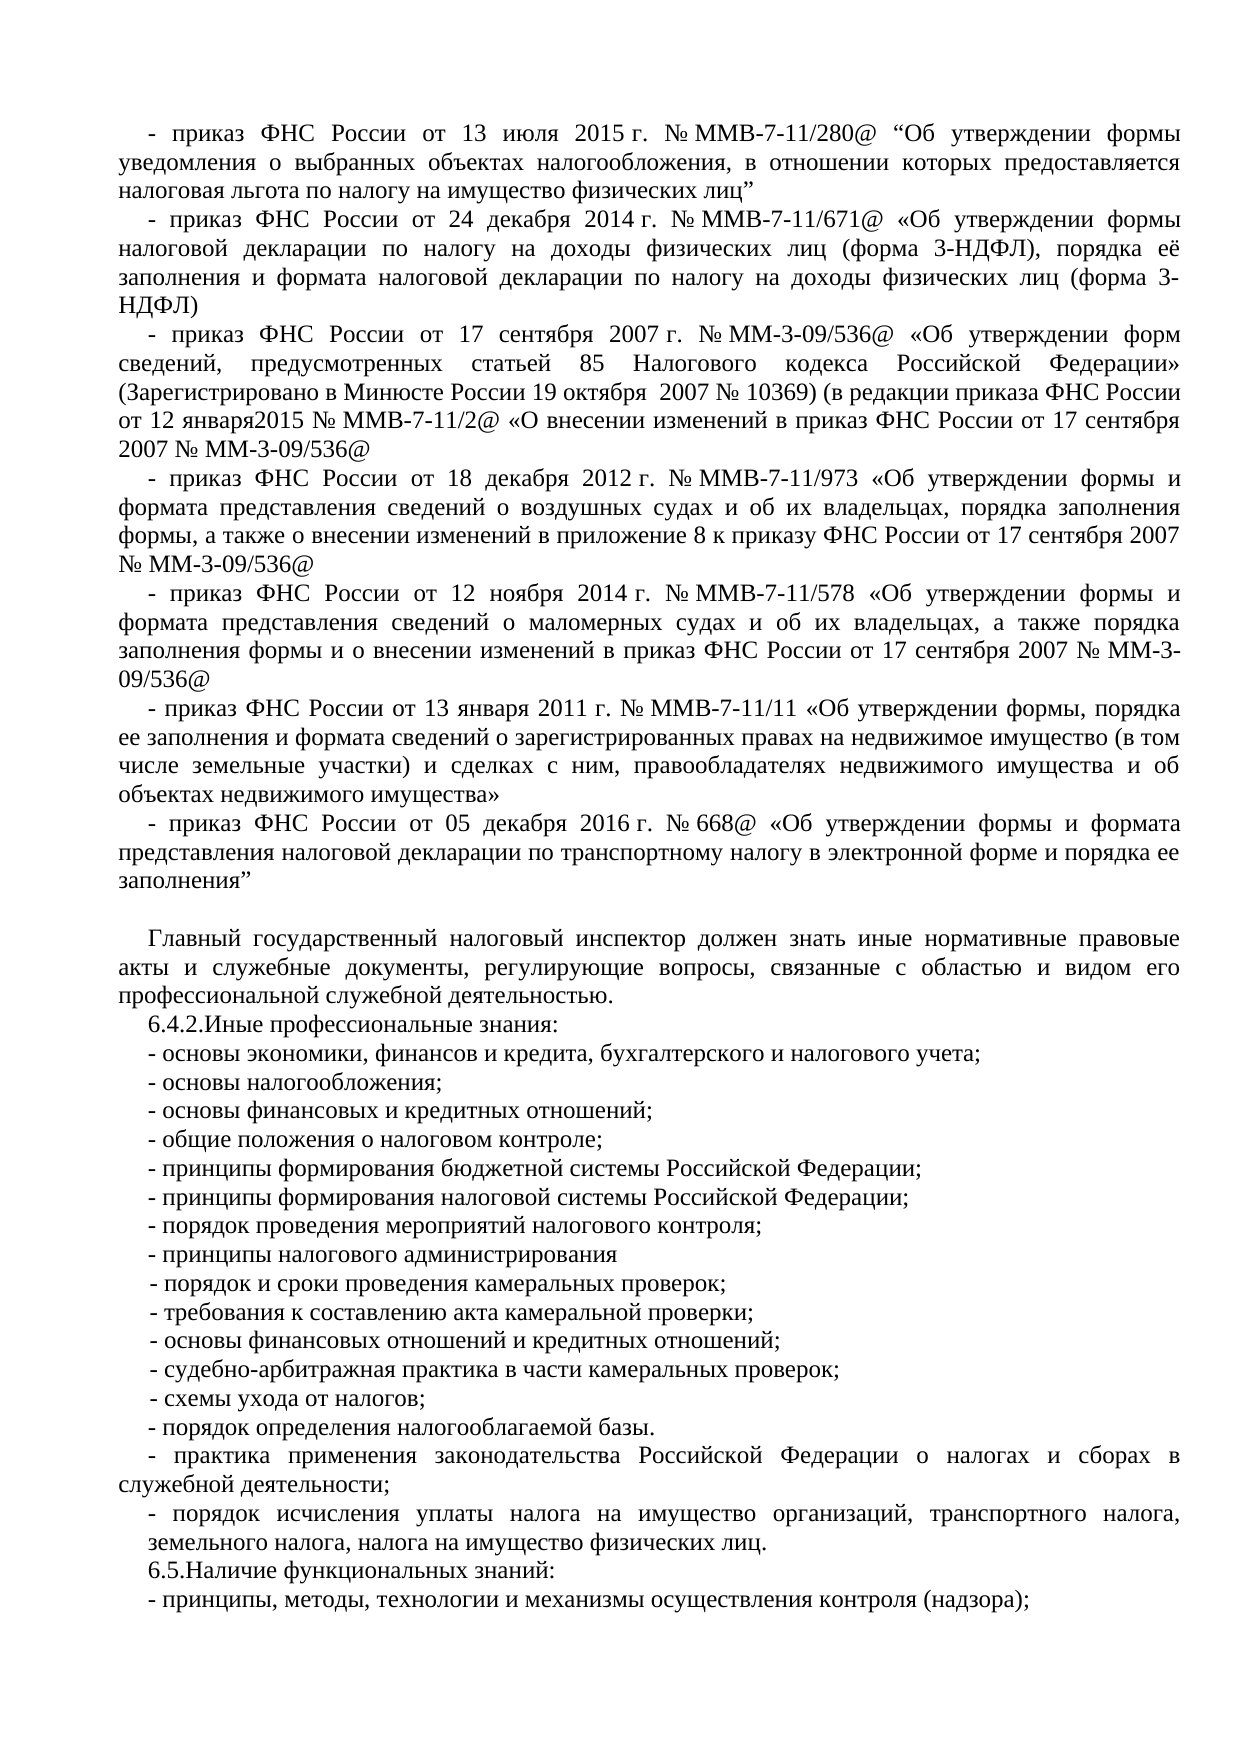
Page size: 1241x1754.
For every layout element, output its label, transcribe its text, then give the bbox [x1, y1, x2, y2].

text 6.4.2.Иные профессиональные знания: [148, 1009, 1181, 1038]
text - требования к составлению акта камеральной проверки; [118, 1297, 1181, 1326]
text - приказ ФНС России от 13 января 2011 г. № ММВ-7-11/11 «Об утверждении формы, порядка ее заполнения и формата сведений о зарегистрированных правах на недвижимое имущество (в том числе земельные участки) и сделках с ним, правообладателях недвижимого имущества и об объектах недвижимого имущества» [118, 693, 1181, 808]
text - порядок проведения мероприятий налогового контроля; [118, 1211, 1181, 1239]
text - основы финансовых и кредитных отношений; [118, 1096, 1181, 1124]
text - основы финансовых отношений и кредитных отношений; [118, 1326, 1181, 1354]
text - схемы ухода от налогов; [118, 1383, 1181, 1412]
text - порядок исчисления уплаты налога на имущество организаций, транспортного налога, земельного налога, налога на имущество физических лиц. [148, 1498, 1181, 1556]
text - приказ ФНС России от 05 декабря 2016 г. № 668@ «Об утверждении формы и формата представления налоговой декларации по транспортному налогу в электронной форме и порядка ее заполнения” [118, 808, 1181, 894]
text - принципы налогового администрирования [118, 1239, 1181, 1268]
text - приказ ФНС России от 18 декабря 2012 г. № ММВ-7-11/973 «Об утверждении формы и формата представления сведений о воздушных судах и об их владельцах, порядка заполнения формы, а также о внесении изменений в приложение 8 к приказу ФНС России от 17 сентября 2007 № ММ-3-09/536@ [118, 463, 1181, 578]
text - принципы формирования бюджетной системы Российской Федерации; [118, 1153, 1181, 1182]
text Главный государственный налоговый инспектор должен знать иные нормативные правовые акты и служебные документы, регулирующие вопросы, связанные с областью и видом его профессиональной служебной деятельностью. [118, 923, 1181, 1009]
text - приказ ФНС России от 24 декабря 2014 г. № ММВ-7-11/671@ «Об утверждении формы налоговой декларации по налогу на доходы физических лиц (форма 3-НДФЛ), порядка её заполнения и формата налоговой декларации по налогу на доходы физических лиц (форма 3-НДФЛ) [118, 204, 1181, 319]
text 6.5.Наличие функциональных знаний: [148, 1556, 1181, 1584]
text - приказ ФНС России от 12 ноября 2014 г. № ММВ-7-11/578 «Об утверждении формы и формата представления сведений о маломерных судах и об их владельцах, а также порядка заполнения формы и о внесении изменений в приказ ФНС России от 17 сентября 2007 № ММ-3-09/536@ [118, 578, 1181, 693]
text - основы экономики, финансов и кредита, бухгалтерского и налогового учета; [118, 1038, 1181, 1067]
text - принципы формирования налоговой системы Российской Федерации; [118, 1182, 1181, 1211]
text - приказ ФНС России от 17 сентября 2007 г. № ММ-3-09/536@ «Об утверждении форм сведений, предусмотренных статьей 85 Налогового кодекса Российской Федерации» (Зарегистрировано в Минюсте России 19 октября 2007 № 10369) (в редакции приказа ФНС России от 12 января2015 № ММВ-7-11/2@ «О внесении изменений в приказ ФНС России от 17 сентября 2007 № ММ-3-09/536@ [118, 319, 1181, 463]
text - приказ ФНС России от 13 июля 2015 г. № ММВ-7-11/280@ “Об утверждении формы уведомления о выбранных объектах налогообложения, в отношении которых предоставляется налоговая льгота по налогу на имущество физических лиц” [118, 118, 1181, 204]
text - основы налогообложения; [118, 1067, 1181, 1096]
text - порядок и сроки проведения камеральных проверок; [118, 1268, 1181, 1297]
text - общие положения о налоговом контроле; [118, 1124, 1181, 1153]
text - принципы, методы, технологии и механизмы осуществления контроля (надзора); [118, 1584, 1181, 1613]
text - практика применения законодательства Российской Федерации о налогах и сборах в служебной деятельности; [118, 1441, 1181, 1498]
text - судебно-арбитражная практика в части камеральных проверок; [118, 1354, 1181, 1383]
text - порядок определения налогооблагаемой базы. [148, 1412, 1181, 1441]
